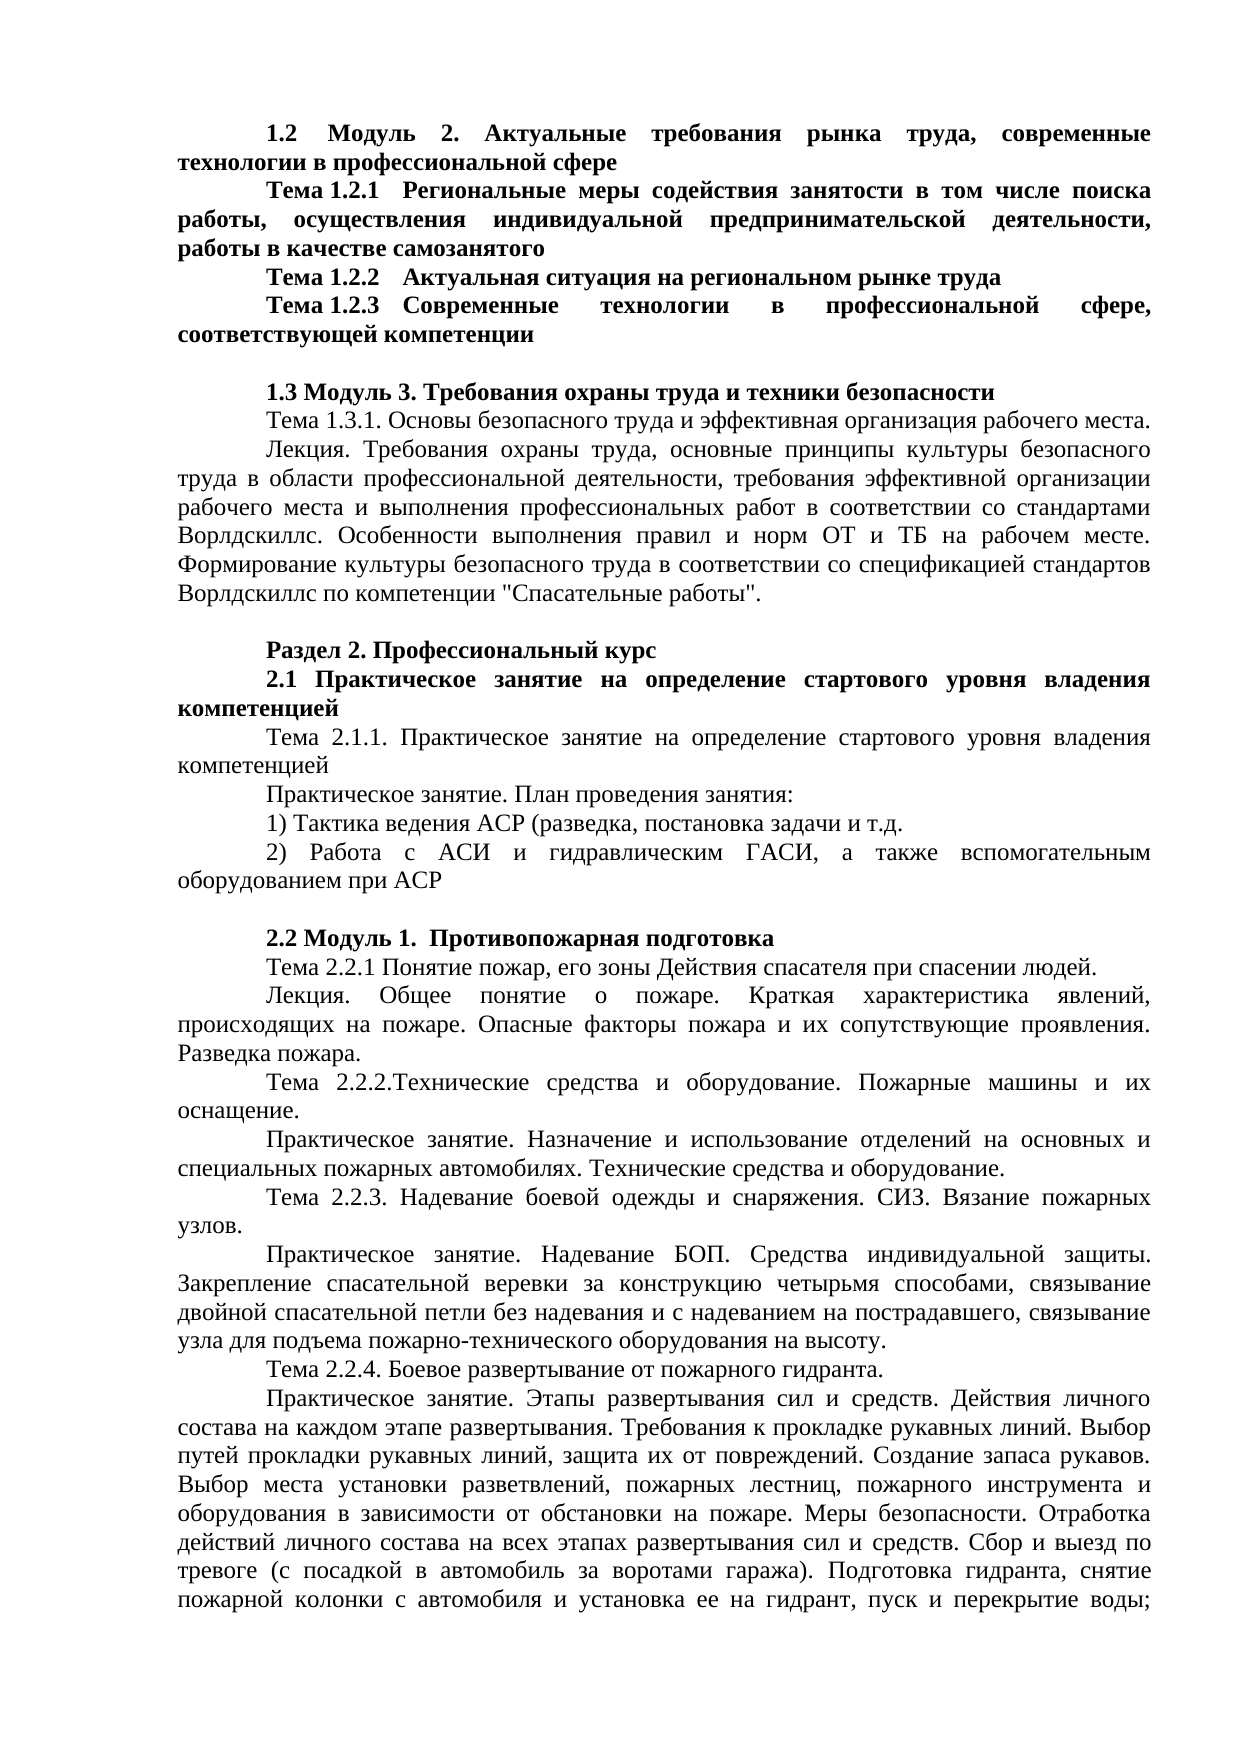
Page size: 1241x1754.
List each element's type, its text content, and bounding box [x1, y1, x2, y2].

text Тема 2.2.3. Надевание боевой одежды и снаряжения. СИЗ. Вязание пожарных узлов. [177, 1182, 1152, 1239]
text 2) Работа с АСИ и гидравлическим ГАСИ, а также вспомогательным оборудованием при АСР [177, 837, 1152, 894]
text Тема 2.2.4. Боевое развертывание от пожарного гидранта. [177, 1354, 1152, 1383]
text Тема 1.2.1 Региональные меры содействия занятости в том числе поиска работы, осуществления индивидуальной предпринимательской деятельности, работы в качестве самозанятого [177, 176, 1152, 262]
text 2.2 Модуль 1. Противопожарная подготовка [177, 923, 1152, 952]
text Практическое занятие. Назначение и использование отделений на основных и специальных пожарных автомобилях. Технические средства и оборудование. [177, 1124, 1152, 1182]
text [177, 1383, 1152, 1613]
text Практическое занятие. План проведения занятия: [177, 779, 1152, 808]
text 2.1 Практическое занятие на определение стартового уровня владения компетенцией [177, 664, 1152, 722]
text Тема 1.3.1. Основы безопасного труда и эффективная организация рабочего места. [177, 406, 1152, 434]
text Тема 1.2.3 Современные технологии в профессиональной сфере, соответствующей компетенции [177, 291, 1152, 348]
text Тема 1.2.2 Актуальная ситуация на региональном рынке труда [177, 262, 1152, 291]
text 1) Тактика ведения АСР (разведка, постановка задачи и т.д. [177, 808, 1152, 837]
text Раздел 2. Профессиональный курс [177, 636, 1152, 664]
text 1.3 Модуль 3. Требования охраны труда и техники безопасности [177, 377, 1152, 406]
text Тема 2.1.1. Практическое занятие на определение стартового уровня владения компетенцией [177, 722, 1152, 779]
text Практическое занятие. Надевание БОП. Средства индивидуальной защиты. Закрепление спасательной веревки за конструкцию четырьмя способами, связывание двойной спасательной петли без надевания и с надеванием на пострадавшего, связывание узла для подъема пожарно-технического оборудования на высоту. [177, 1239, 1152, 1354]
text Лекция. Общее понятие о пожаре. Краткая характеристика явлений, происходящих на пожаре. Опасные факторы пожара и их сопутствующие проявления. Разведка пожара. [177, 981, 1152, 1067]
text Лекция. Требования охраны труда, основные принципы культуры безопасного труда в области профессиональной деятельности, требования эффективной организации рабочего места и выполнения профессиональных работ в соответствии со стандартами Ворлдскиллс. Особенности выполнения правил и норм ОТ и ТБ на рабочем месте. Формирование культуры безопасного труда в соответствии со спецификацией стандартов Ворлдскиллс по компетенции "Спасательные работы". [177, 434, 1152, 607]
text Тема 2.2.1 Понятие пожар, его зоны Действия спасателя при спасении людей. [177, 952, 1152, 981]
text Тема 2.2.2.Технические средства и оборудование. Пожарные машины и их оснащение. [177, 1067, 1152, 1124]
text 1.2 Модуль 2. Актуальные требования рынка труда, современные технологии в профессиональной сфере [177, 118, 1152, 176]
